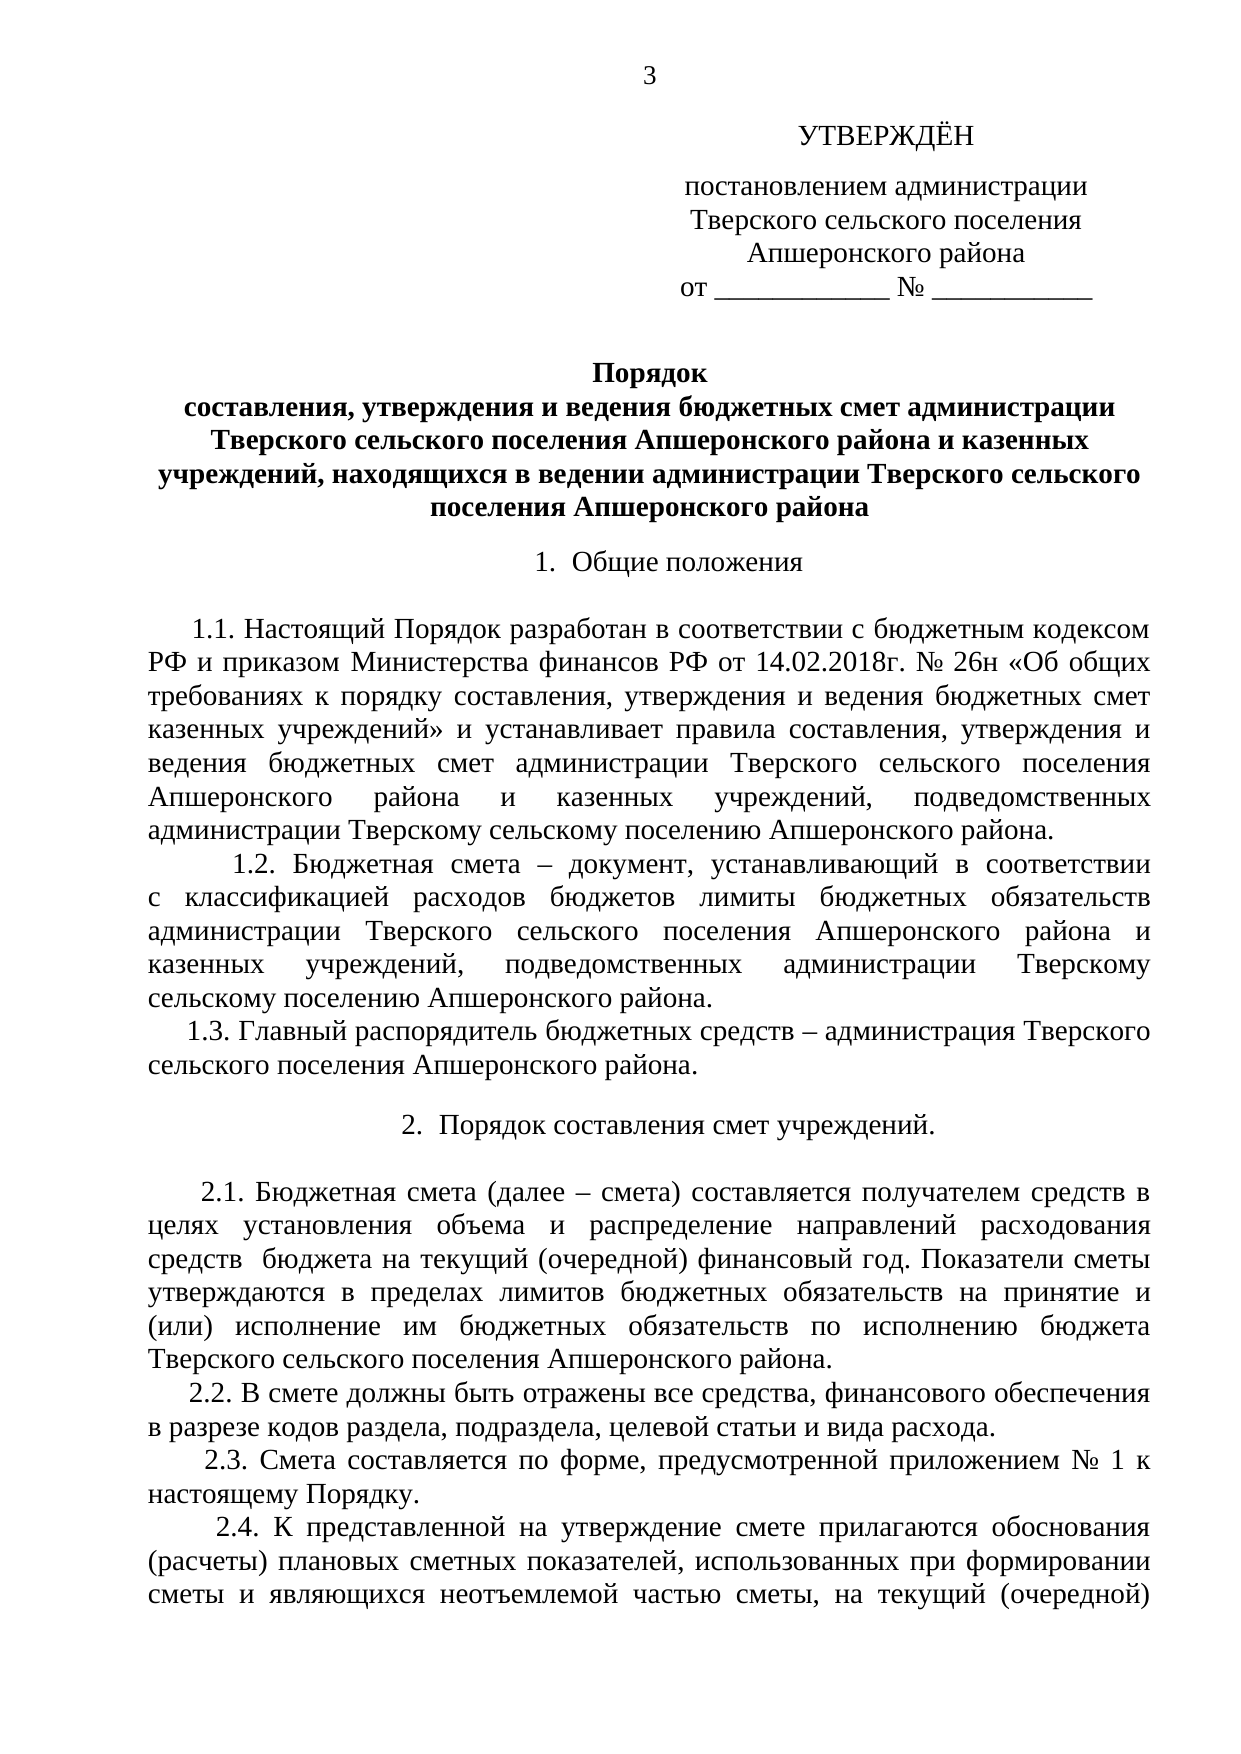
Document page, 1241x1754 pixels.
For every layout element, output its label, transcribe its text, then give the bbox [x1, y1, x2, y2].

title 2.2. В смете должны быть отражены все средства, финансового обеспечения в разрезе кодов раздела, подраздела, целевой статьи и вида расхода. [148, 1375, 1152, 1442]
title 1.2. Бюджетная смета – документ, устанавливающий в соответствии с классификацией расходов бюджетов лимиты бюджетных обязательств администрации Тверского сельского поселения Апшеронского района и казенных учреждений, подведомственных администрации Тверскому сельскому поселению Апшеронского района. [148, 846, 1152, 1013]
text УТВЕРЖДЁН [620, 118, 1152, 152]
list Общие положения [185, 544, 1152, 577]
title 2.1. Бюджетная смета (далее – смета) составляется получателем средств в целях установления объема и распределение направлений расходования средств бюджета на текущий (очередной) финансовый год. Показатели сметы утверждаются в пределах лимитов бюджетных обязательств на принятие и (или) исполнение им бюджетных обязательств по исполнению бюджета Тверского сельского поселения Апшеронского района. [148, 1174, 1152, 1375]
title Порядок [148, 355, 1152, 389]
list Порядок составления смет учреждений. [185, 1107, 1152, 1140]
text постановлением администрации [620, 168, 1152, 202]
text от ____________ № ___________ [620, 269, 1152, 303]
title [148, 1509, 1152, 1610]
title 2.3. Смета составляется по форме, предусмотренной приложением № 1 к настоящему Порядку. [148, 1442, 1152, 1509]
title 1.1. Настоящий Порядок разработан в соответствии с бюджетным кодексом РФ и приказом Министерства финансов РФ от 14.02.2018г. № 26н «Об общих требованиях к порядку составления, утверждения и ведения бюджетных смет казенных учреждений» и устанавливает правила составления, утверждения и ведения бюджетных смет администрации Тверского сельского поселения Апшеронского района и казенных учреждений, подведомственных администрации Тверскому сельскому поселению Апшеронского района. [148, 611, 1152, 846]
text Тверского сельского поселения Апшеронского района [620, 202, 1152, 269]
text составления, утверждения и ведения бюджетных смет администрации Тверского сельского поселения Апшеронского района и казенных учреждений, находящихся в ведении администрации Тверского сельского поселения Апшеронского района [148, 389, 1152, 523]
title 1.3. Главный распорядитель бюджетных средств – администрация Тверского сельского поселения Апшеронского района. [148, 1013, 1152, 1081]
